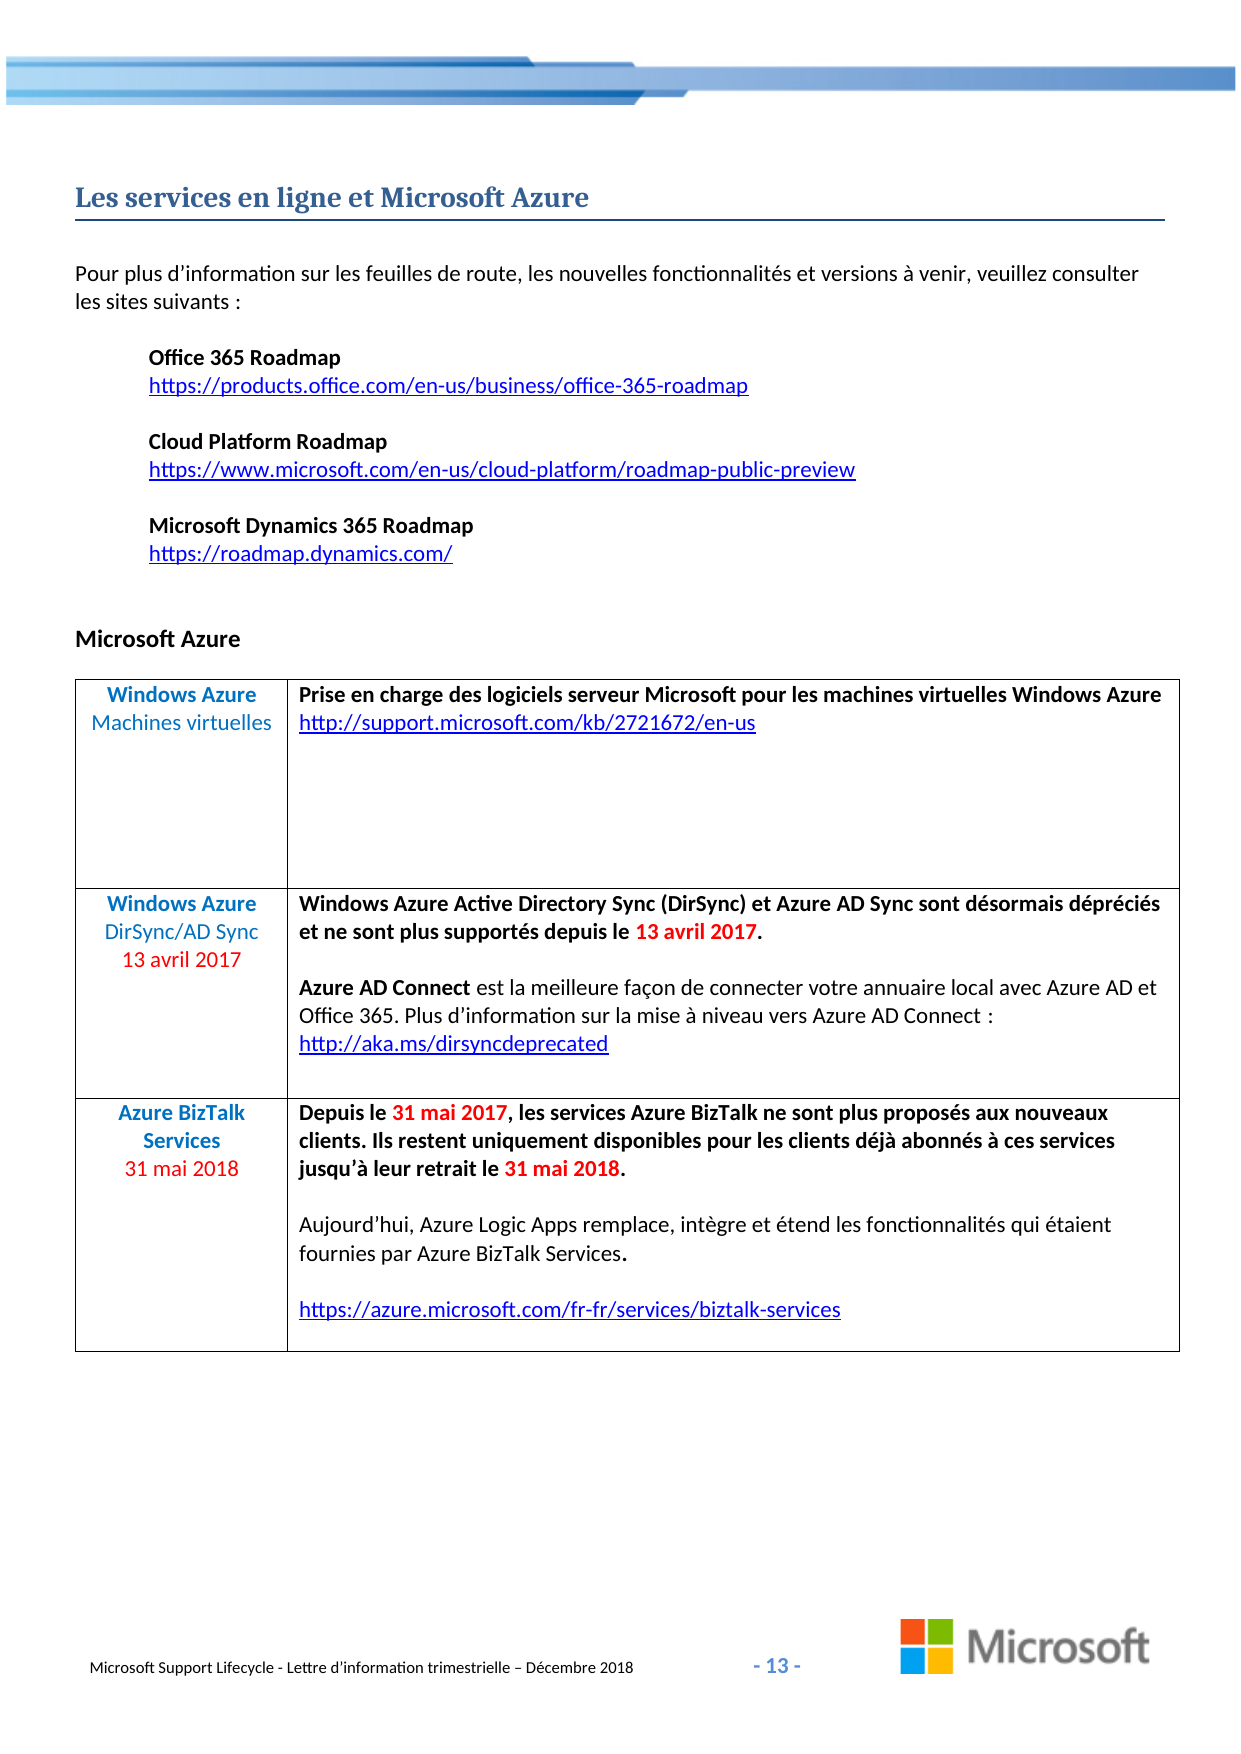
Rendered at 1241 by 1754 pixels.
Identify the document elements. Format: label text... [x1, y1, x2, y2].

table_cell Windows Azure Active Directory Sync (DirSync) et Azure AD Sync sont désormais dépréciés et ne sont plus supportés depuis le 13 avril 2017. Azure AD Connect est la meilleure façon de connecter votre annuaire local avec Azure AD et Office 365. Plus d’information sur la mise à niveau vers Azure AD Connect : http://aka.ms/dirsyncdeprecated [288, 889, 1179, 1097]
text https://roadmap.dynamics.com/ [149, 539, 1165, 567]
subtitle Les services en ligne et Microsoft Azure [75, 181, 1165, 219]
table_cell Windows Azure DirSync/AD Sync 13 avril 2017 [76, 889, 287, 1097]
text https://products.office.com/en-us/business/office-365-roadmap [149, 371, 1165, 399]
text https://www.microsoft.com/en-us/cloud-platform/roadmap-public-preview [149, 455, 1165, 483]
table_header Prise en charge des logiciels serveur Microsoft pour les machines virtuelles Windows Azure http://support.microsoft.com/kb/2721672/en-us [288, 680, 1179, 888]
text Pour plus d’information sur les feuilles de route, les nouvelles fonctionnalités et versions à venir, veuillez consulter les sites suivants : [75, 259, 1165, 315]
picture [900, 1619, 1151, 1674]
table_cell Azure BizTalk Services 31 mai 2018 [76, 1099, 287, 1351]
table_cell Depuis le 31 mai 2017, les services Azure BizTalk ne sont plus proposés aux nouveaux clients. Ils restent uniquement disponibles pour les clients déjà abonnés à ces services jusqu’à leur retrait le 31 mai 2018. Aujourd’hui, Azure Logic Apps remplace, intègre et étend les fonctionnalités qui étaient fournies par Azure BizTalk Services. https://azure.microsoft.com/fr-fr/services/biztalk-services [288, 1099, 1179, 1351]
text Cloud Platform Roadmap [149, 427, 1165, 455]
text Office 365 Roadmap [149, 343, 1165, 371]
text Microsoft Dynamics 365 Roadmap [149, 511, 1165, 539]
text Microsoft Azure [75, 623, 1165, 653]
picture [5, 56, 1236, 105]
table_header Windows Azure Machines virtuelles [76, 680, 287, 888]
